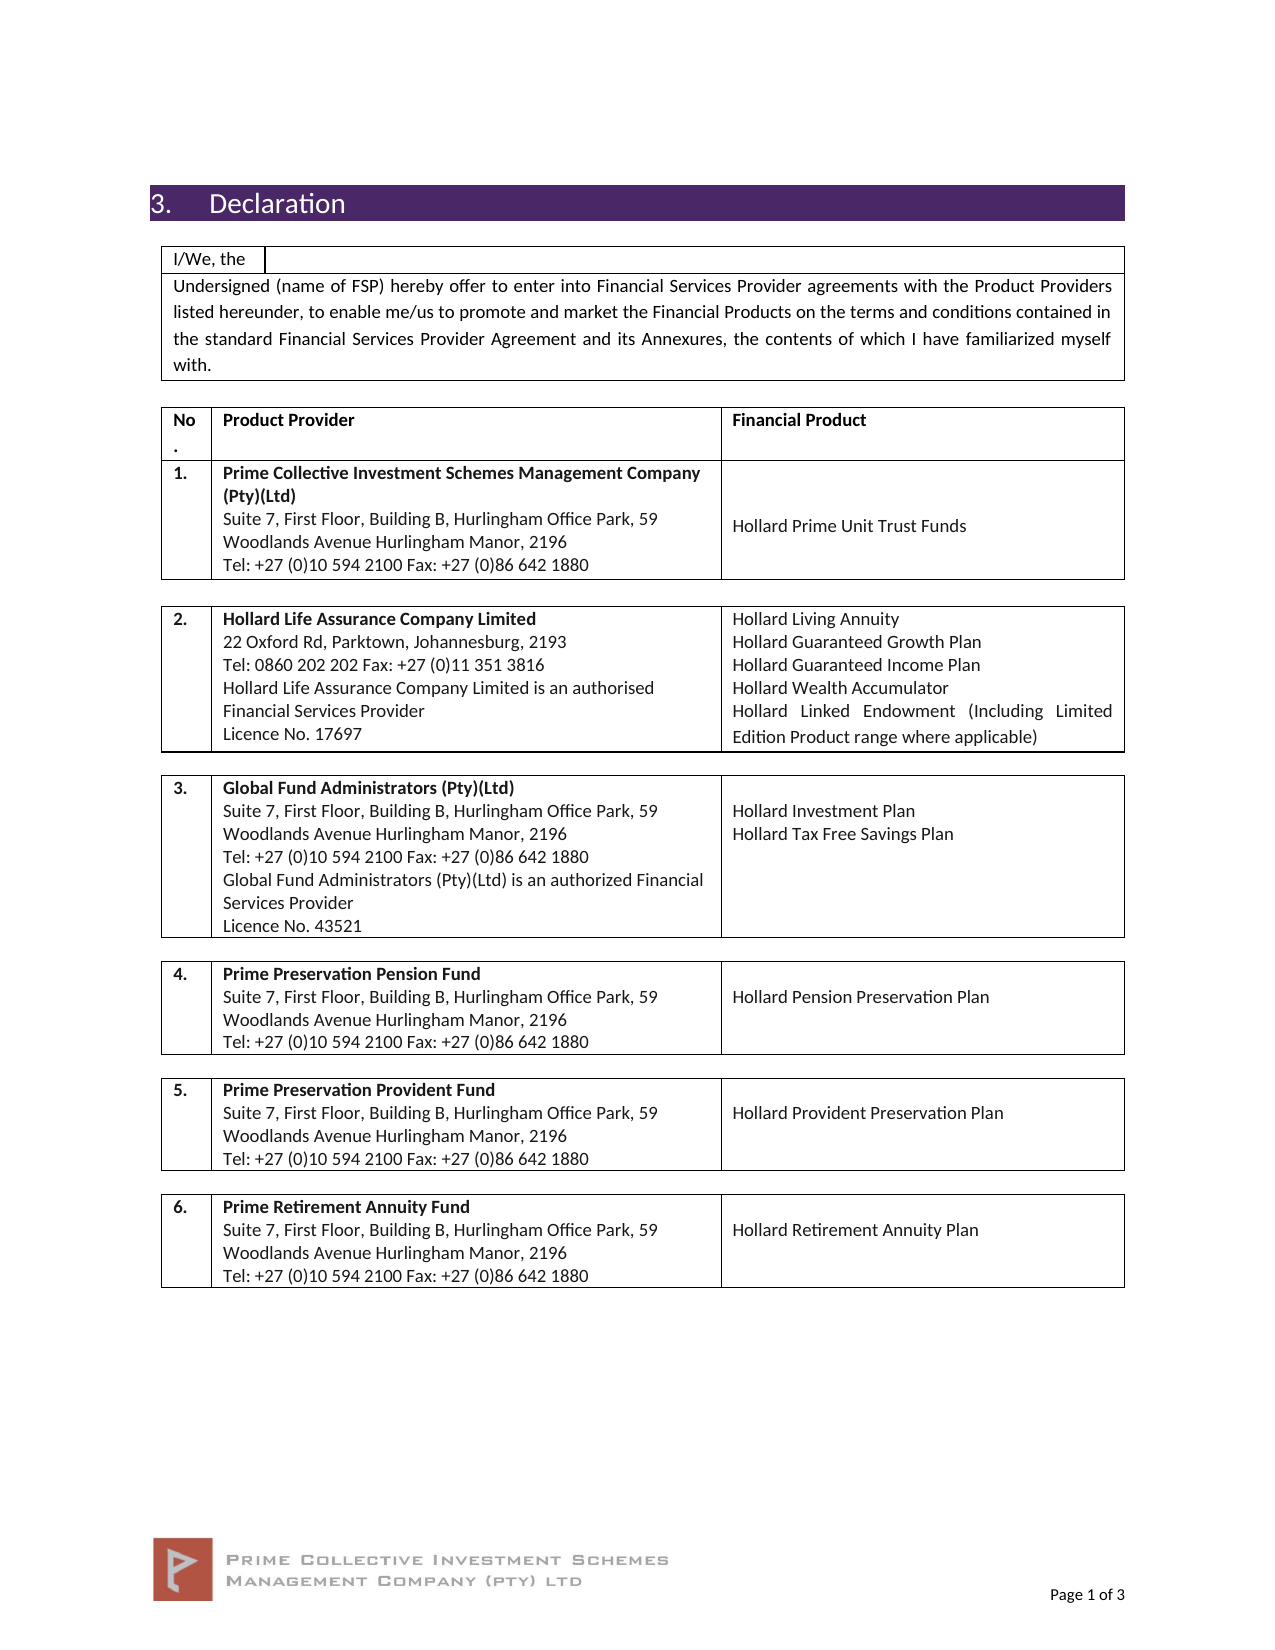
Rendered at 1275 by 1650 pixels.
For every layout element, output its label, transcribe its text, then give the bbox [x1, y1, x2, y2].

list Declaration [150, 185, 1125, 221]
picture [150, 1536, 672, 1601]
table_header [150, 246, 1125, 1288]
